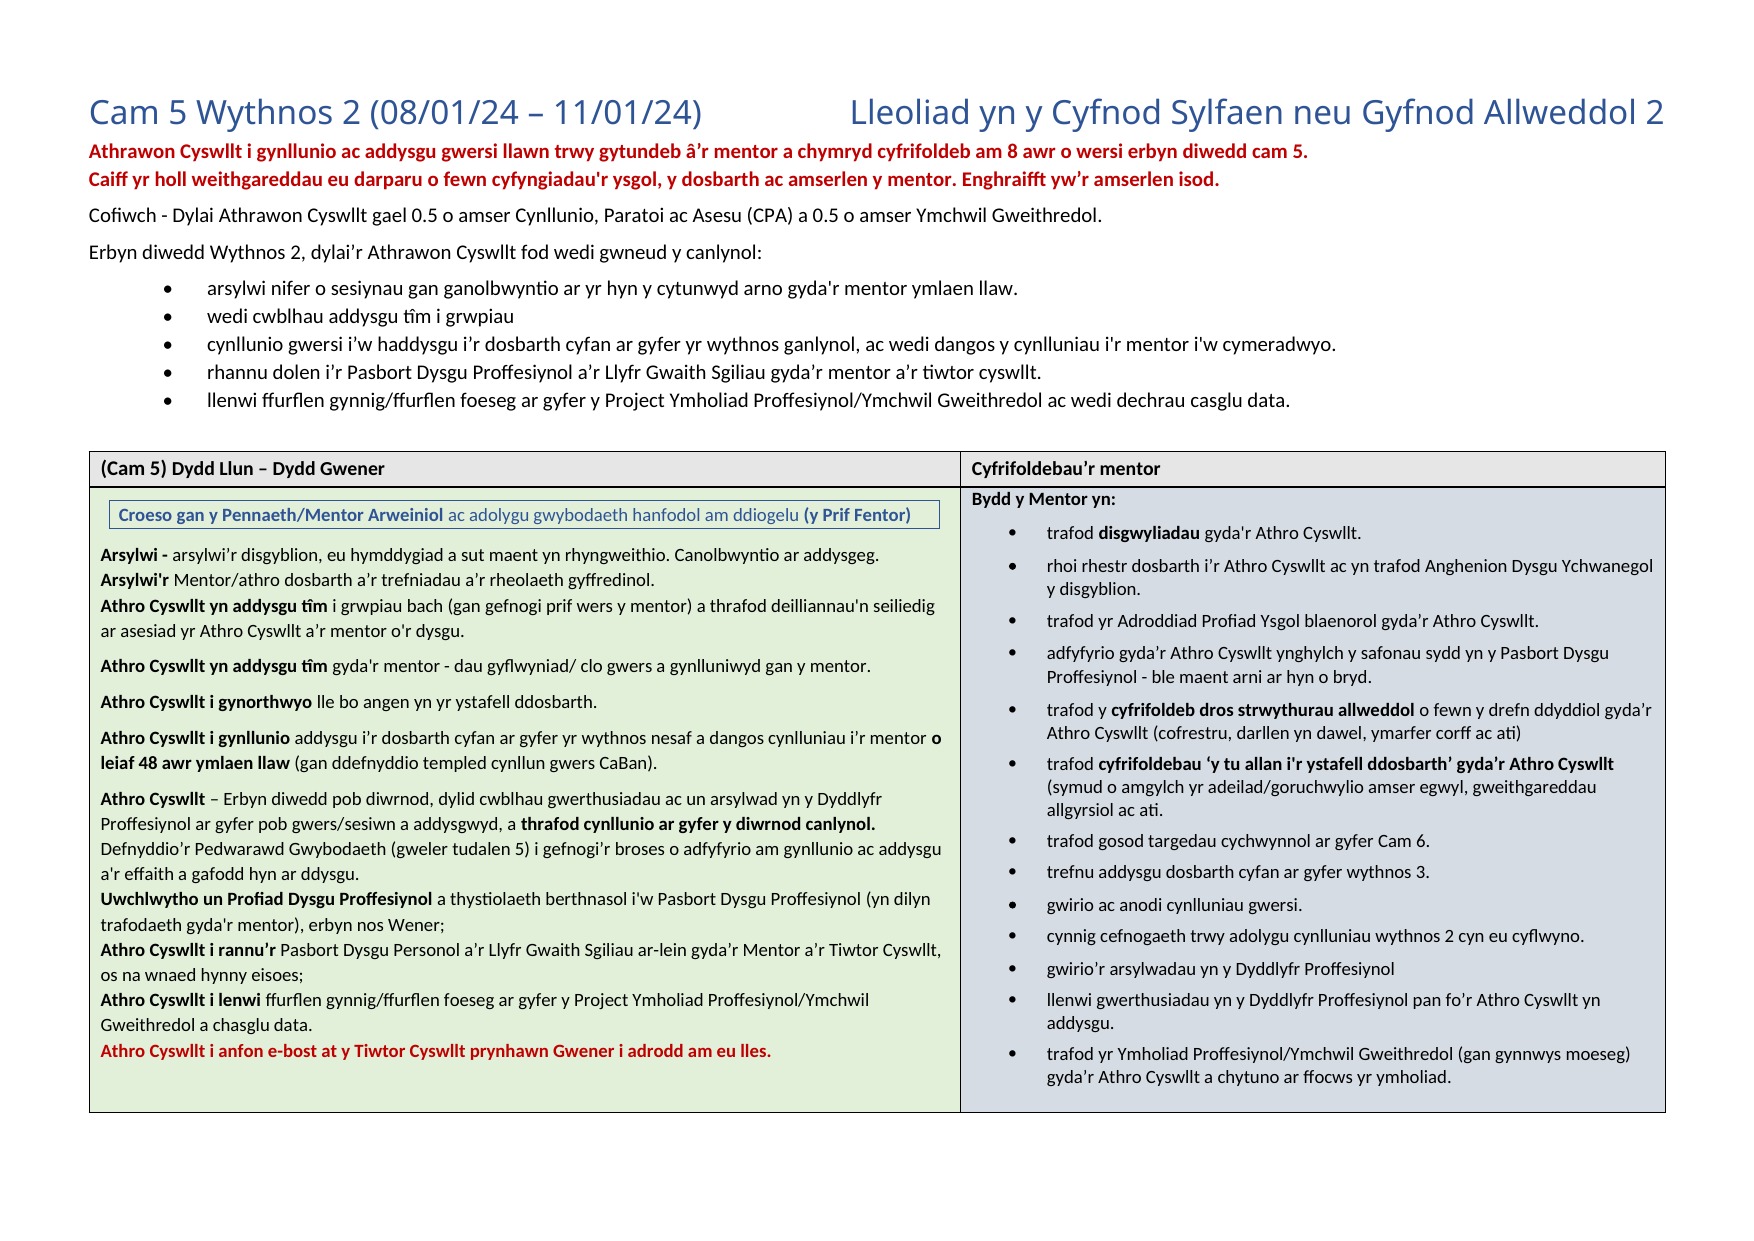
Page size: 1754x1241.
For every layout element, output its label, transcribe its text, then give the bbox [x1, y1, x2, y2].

text • rhannu dolen i’r Pasbort Dysgu Proffesiynol a’r Llyfr Gwaith Sgiliau gyda’r mentor a’r tiwtor cyswllt. [162, 359, 1665, 384]
text Athrawon Cyswllt i gynllunio ac addysgu gwersi llawn trwy gytundeb â’r mentor a chymryd cyfrifoldeb am 8 awr o wersi erbyn diwedd cam 5. [89, 138, 1665, 164]
text Cofiwch - Dylai Athrawon Cyswllt gael 0.5 o amser Cynllunio, Paratoi ac Asesu (CPA) a 0.5 o amser Ymchwil Gweithredol. [89, 203, 1665, 228]
text • arsylwi nifer o sesiynau gan ganolbwyntio ar yr hyn y cytunwyd arno gyda'r mentor ymlaen llaw. [162, 275, 1665, 301]
text Caiff yr holl weithgareddau eu darparu o fewn cyfyngiadau'r ysgol, y dosbarth ac amserlen y mentor. Enghraifft yw’r amserlen isod. [89, 166, 1665, 192]
subtitle Cam 5 Wythnos 2 (08/01/24 – 11/01/24) Lleoliad yn y Cyfnod Sylfaen neu Gyfnod Allweddol 2 [89, 89, 1665, 134]
text Erbyn diwedd Wythnos 2, dylai’r Athrawon Cyswllt fod wedi gwneud y canlynol: [89, 239, 1665, 264]
table_header (Cam 5) Dydd Llun – Dydd Gwener [90, 452, 960, 486]
table_header Cyfrifoldebau’r mentor [961, 452, 1665, 486]
text • wedi cwblhau addysgu tîm i grwpiau [162, 303, 1665, 328]
text • llenwi ffurflen gynnig/ffurflen foeseg ar gyfer y Project Ymholiad Proffesiynol/Ymchwil Gweithredol ac wedi dechrau casglu data. [162, 387, 1665, 412]
text • cynllunio gwersi i’w haddysgu i’r dosbarth cyfan ar gyfer yr wythnos ganlynol, ac wedi dangos y cynlluniau i'r mentor i'w cymeradwyo. [162, 331, 1665, 356]
table_cell Bydd y Mentor yn: trafod disgwyliadau gyda'r Athro Cyswllt. rhoi rhestr dosbarth i’r Athro Cyswllt ac yn trafod Anghenion Dysgu Ychwanegol y disgyblion. trafod yr Adroddiad Profiad Ysgol blaenorol gyda’r Athro Cyswllt. adfyfyrio gyda’r Athro Cyswllt ynghylch y safonau sydd yn y Pasbort Dysgu Proffesiynol - ble maent arni ar hyn o bryd. trafod y cyfrifoldeb dros strwythurau allweddol o fewn y drefn ddyddiol gyda’r Athro Cyswllt (cofrestru, darllen yn dawel, ymarfer corff ac ati) trafod cyfrifoldebau ‘y tu allan i'r ystafell ddosbarth’ gyda’r Athro Cyswllt (symud o amgylch yr adeilad/goruchwylio amser egwyl, gweithgareddau allgyrsiol ac ati. trafod gosod targedau cychwynnol ar gyfer Cam 6. trefnu addysgu dosbarth cyfan ar gyfer wythnos 3. gwirio ac anodi cynlluniau gwersi. cynnig cefnogaeth trwy adolygu cynlluniau wythnos 2 cyn eu cyflwyno. gwirio’r arsylwadau yn y Dyddlyfr Proffesiynol llenwi gwerthusiadau yn y Dyddlyfr Proffesiynol pan fo’r Athro Cyswllt yn addysgu. trafod yr Ymholiad Proffesiynol/Ymchwil Gweithredol (gan gynnwys moeseg) gyda’r Athro Cyswllt a chytuno ar ffocws yr ymholiad. [961, 488, 1665, 1112]
table_cell Croeso gan y Pennaeth/Mentor Arweiniol ac adolygu gwybodaeth hanfodol am ddiogelu (y Prif Fentor) Arsylwi - arsylwi’r disgyblion, eu hymddygiad a sut maent yn rhyngweithio. Canolbwyntio ar addysgeg. Arsylwi'r Mentor/athro dosbarth a’r trefniadau a’r rheolaeth gyffredinol. Athro Cyswllt yn addysgu tîm i grwpiau bach (gan gefnogi prif wers y mentor) a thrafod deilliannau'n seiliedig ar asesiad yr Athro Cyswllt a’r mentor o'r dysgu. Athro Cyswllt yn addysgu tîm gyda'r mentor - dau gyflwyniad/ clo gwers a gynlluniwyd gan y mentor. Athro Cyswllt i gynorthwyo lle bo angen yn yr ystafell ddosbarth. Athro Cyswllt i gynllunio addysgu i’r dosbarth cyfan ar gyfer yr wythnos nesaf a dangos cynlluniau i’r mentor o leiaf 48 awr ymlaen llaw (gan ddefnyddio templed cynllun gwers CaBan). Athro Cyswllt – Erbyn diwedd pob diwrnod, dylid cwblhau gwerthusiadau ac un arsylwad yn y Dyddlyfr Proffesiynol ar gyfer pob gwers/sesiwn a addysgwyd, a thrafod cynllunio ar gyfer y diwrnod canlynol. Defnyddio’r Pedwarawd Gwybodaeth (gweler tudalen 5) i gefnogi’r broses o adfyfyrio am gynllunio ac addysgu a'r effaith a gafodd hyn ar ddysgu. Uwchlwytho un Profiad Dysgu Proffesiynol a thystiolaeth berthnasol i'w Pasbort Dysgu Proffesiynol (yn dilyn trafodaeth gyda'r mentor), erbyn nos Wener; Athro Cyswllt i rannu’r Pasbort Dysgu Personol a’r Llyfr Gwaith Sgiliau ar-lein gyda’r Mentor a’r Tiwtor Cyswllt, os na wnaed hynny eisoes; Athro Cyswllt i lenwi ffurflen gynnig/ffurflen foeseg ar gyfer y Project Ymholiad Proffesiynol/Ymchwil Gweithredol a chasglu data. Athro Cyswllt i anfon e-bost at y Tiwtor Cyswllt prynhawn Gwener i adrodd am eu lles. [90, 488, 960, 1112]
